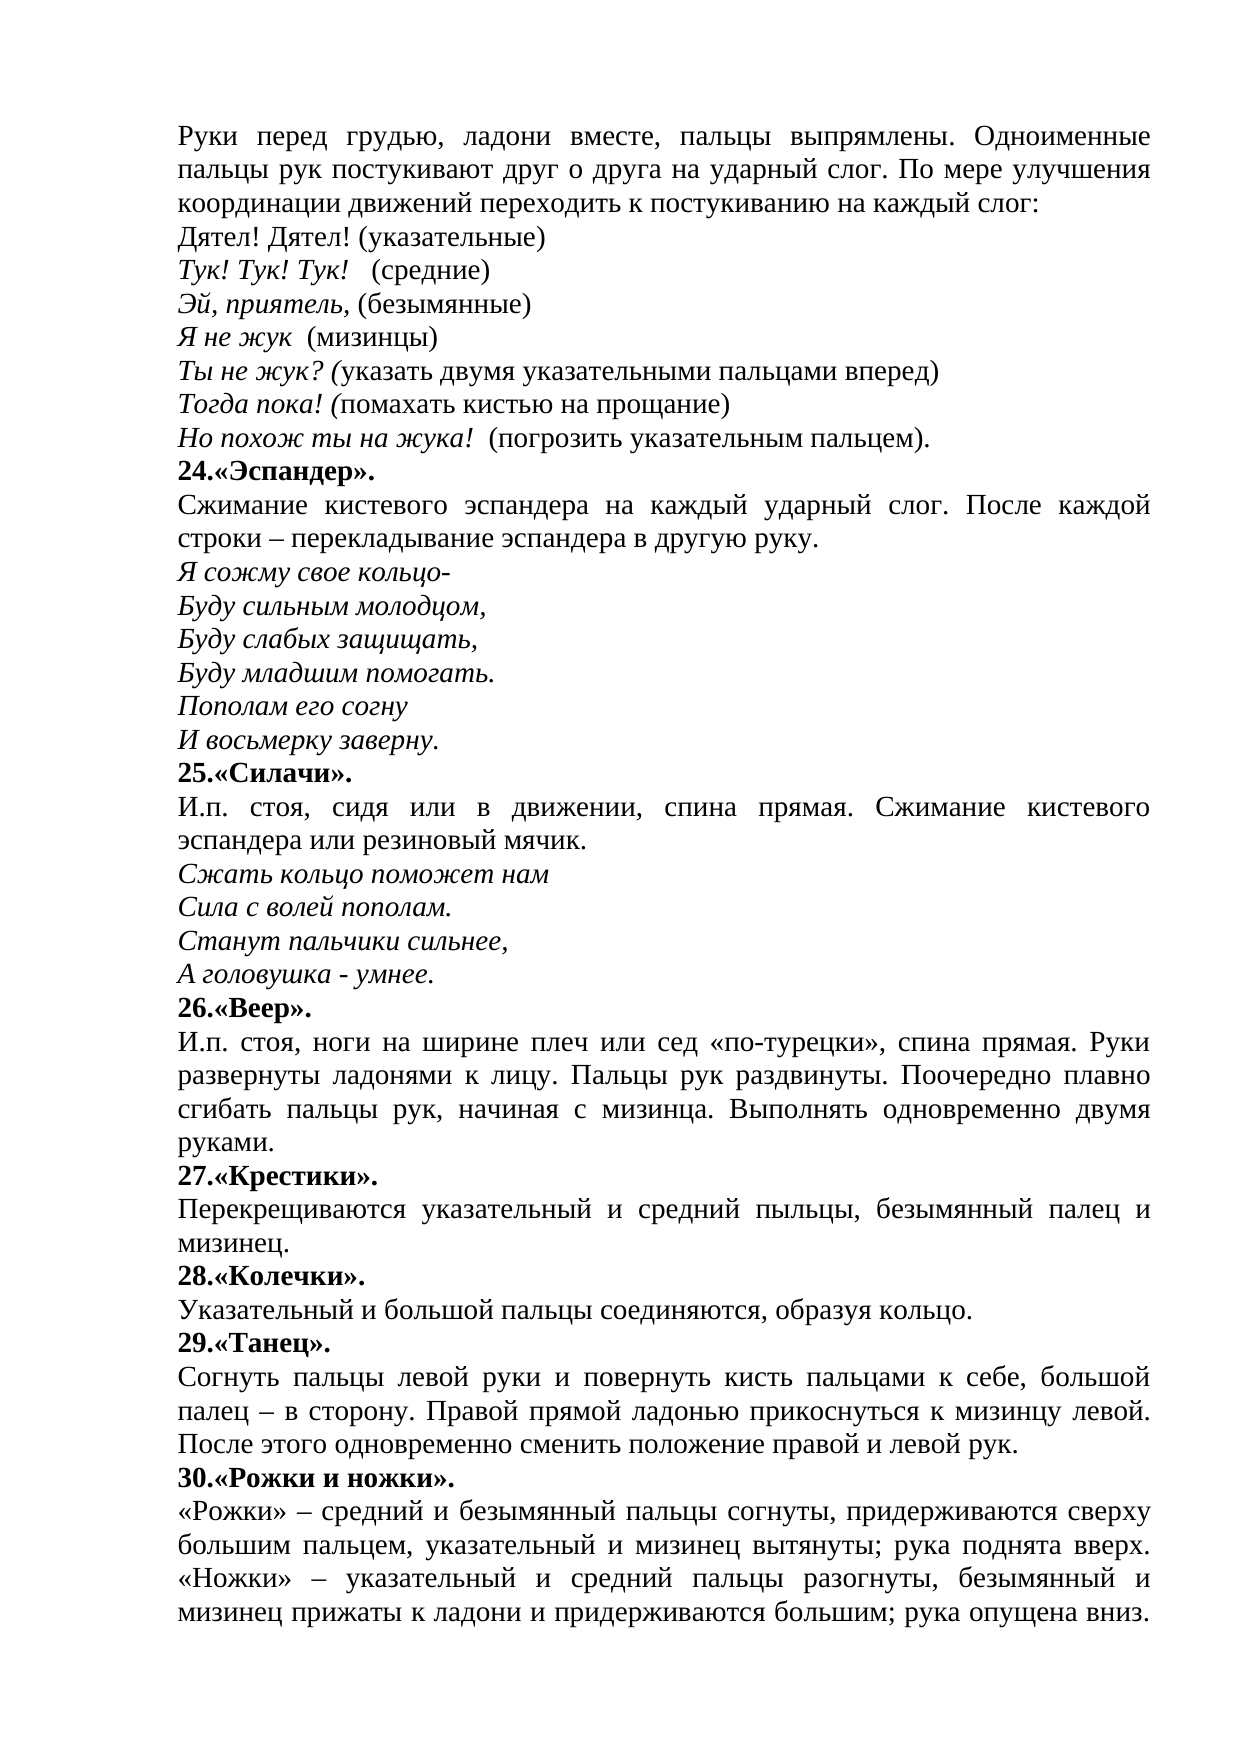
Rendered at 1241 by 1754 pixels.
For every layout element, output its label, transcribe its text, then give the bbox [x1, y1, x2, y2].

text А головушка - умнее. [177, 957, 1152, 990]
text 27.«Крестики». [177, 1158, 1152, 1191]
text Перекрещиваются указательный и средний пыльцы, безымянный палец и мизинец. [177, 1191, 1152, 1258]
text Сжать кольцо поможет нам [177, 856, 1152, 889]
text И восьмерку заверну. [177, 722, 1152, 755]
text 28.«Колечки». [177, 1258, 1152, 1292]
text 30.«Рожки и ножки». [177, 1460, 1152, 1493]
text Буду сильным молодцом, [177, 588, 1152, 621]
text Ты не жук? (указать двумя указательными пальцами вперед) [177, 353, 1152, 386]
text Я сожму свое кольцо- [177, 554, 1152, 588]
text Руки перед грудью, ладони вместе, пальцы выпрямлены. Одноименные пальцы рук постукивают друг о друга на ударный слог. По мере улучшения координации движений переходить к постукиванию на каждый слог: [177, 118, 1152, 219]
text 29.«Танец». [177, 1326, 1152, 1359]
text Буду слабых защищать, [177, 621, 1152, 655]
text И.п. стоя, ноги на ширине плеч или сед «по-турецки», спина прямая. Руки развернуты ладонями к лицу. Пальцы рук раздвинуты. Поочередно плавно сгибать пальцы рук, начиная с мизинца. Выполнять одновременно двумя руками. [177, 1024, 1152, 1158]
text Сжимание кистевого эспандера на каждый ударный слог. После каждой строки – перекладывание эспандера в другую руку. [177, 487, 1152, 554]
text Согнуть пальцы левой руки и повернуть кисть пальцами к себе, большой палец – в сторону. Правой прямой ладонью прикоснуться к мизинцу левой. После этого одновременно сменить положение правой и левой рук. [177, 1359, 1152, 1460]
text Буду младшим помогать. [177, 655, 1152, 688]
text 26.«Веер». [177, 990, 1152, 1024]
text Тогда пока! (помахать кистью на прощание) [177, 386, 1152, 420]
text Указательный и большой пальцы соединяются, образуя кольцо. [177, 1292, 1152, 1326]
text 25.«Силачи». [177, 755, 1152, 789]
text Я не жук (мизинцы) [177, 319, 1152, 353]
text Дятел! Дятел! (указательные) [177, 219, 1152, 252]
text 24.«Эспандер». [177, 453, 1152, 487]
text Сила с волей пополам. [177, 889, 1152, 923]
text Тук! Тук! Тук! (средние) [177, 252, 1152, 286]
text Пополам его согну [177, 688, 1152, 722]
text Но похож ты на жука! (погрозить указательным пальцем). [177, 420, 1152, 453]
text Эй, приятель, (безымянные) [177, 286, 1152, 319]
text Станут пальчики сильнее, [177, 923, 1152, 957]
text И.п. стоя, сидя или в движении, спина прямая. Сжимание кистевого эспандера или резиновый мячик. [177, 789, 1152, 856]
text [177, 1493, 1152, 1627]
